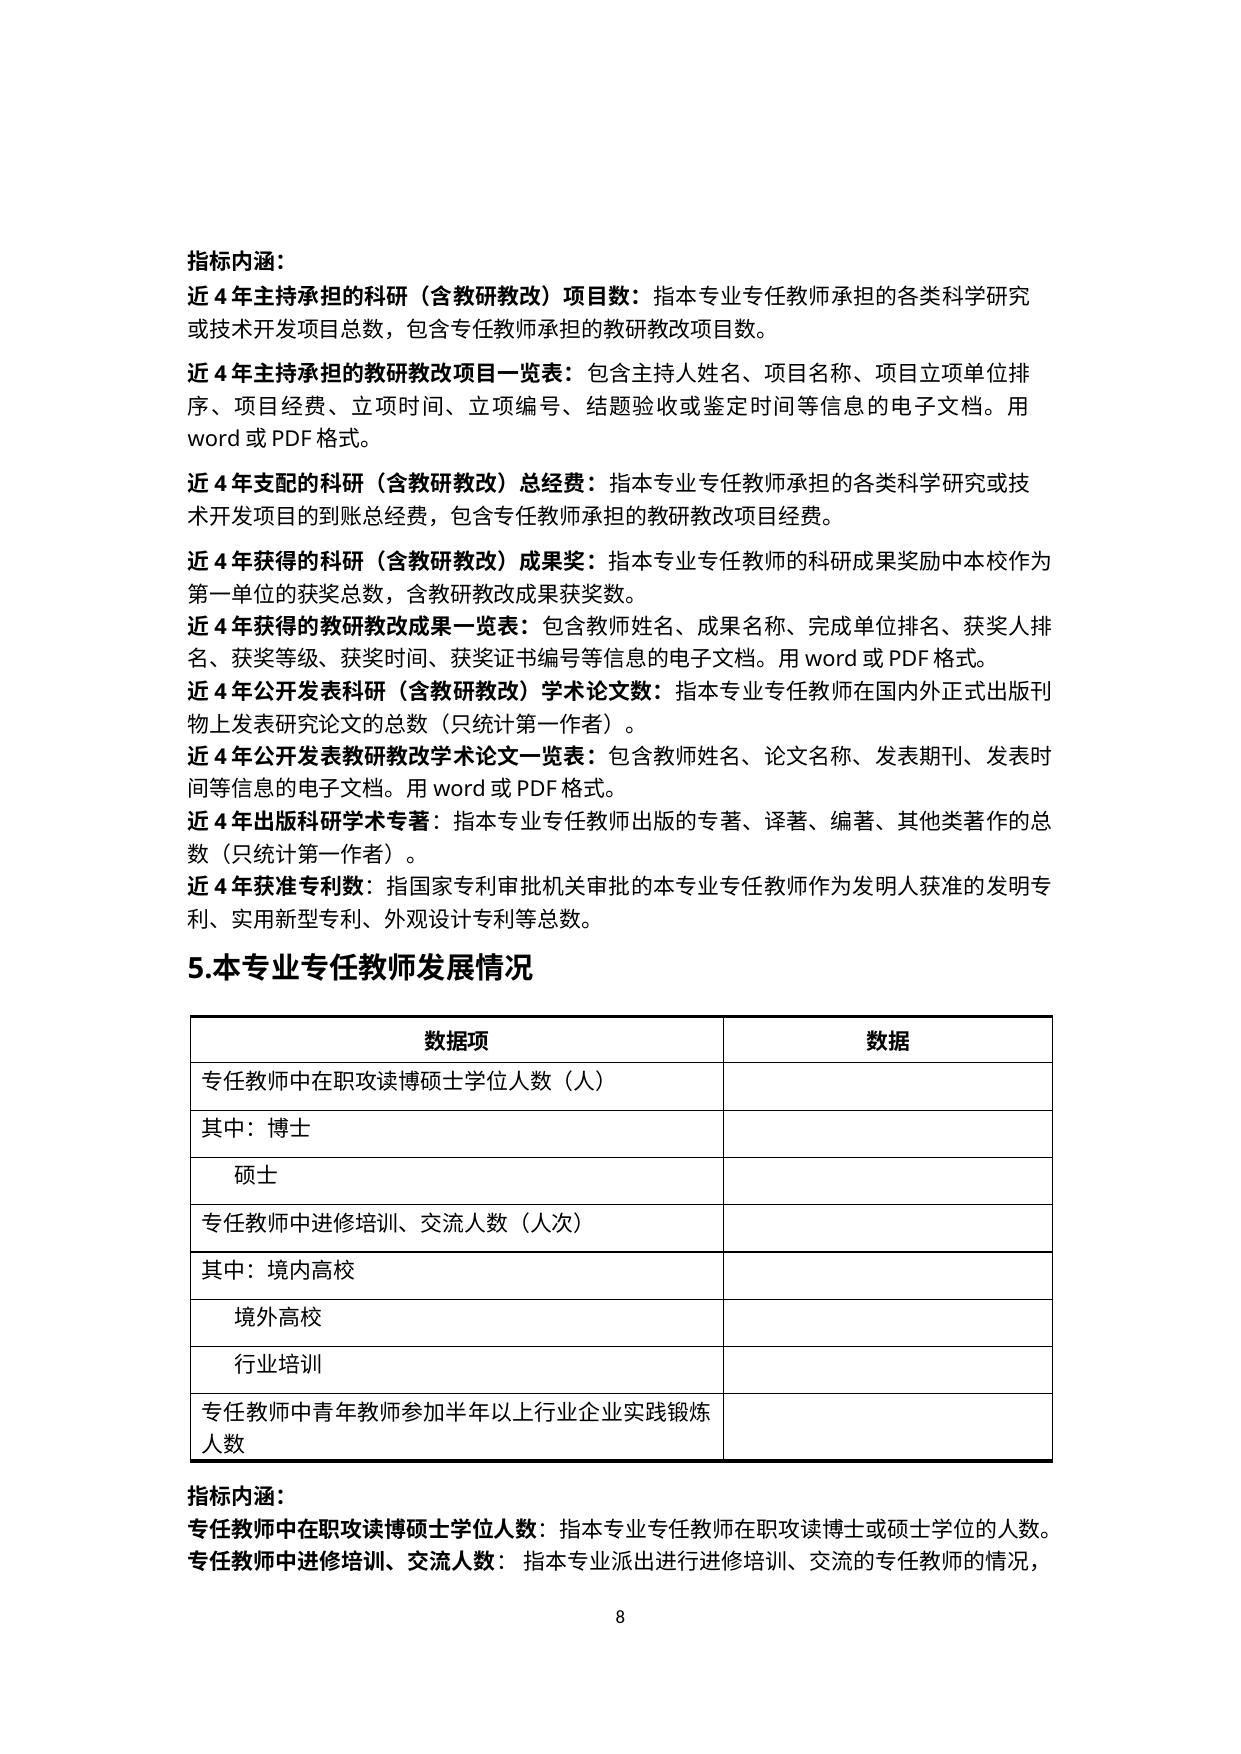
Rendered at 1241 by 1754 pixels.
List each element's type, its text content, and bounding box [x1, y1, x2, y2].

table_cell [724, 1111, 1052, 1157]
text 近4年获得的科研（含教研教改）成果奖：指本专业专任教师的科研成果奖励中本校作为第一单位的获奖总数，含教研教改成果获奖数。 [187, 544, 1053, 609]
table_cell [724, 1158, 1052, 1204]
table_cell 专任教师中进修培训、交流人数（人次） [191, 1205, 723, 1251]
table_cell 行业培训 [191, 1347, 723, 1393]
table_cell [724, 1300, 1052, 1346]
table_cell 其中：博士 [191, 1111, 723, 1157]
text 近4年获得的教研教改成果一览表：包含教师姓名、成果名称、完成单位排名、获奖人排名、获奖等级、获奖时间、获奖证书编号等信息的电子文档。用 word或PDF格式。 [187, 609, 1053, 674]
text 指标内涵： [187, 1479, 1053, 1511]
table_cell 专任教师中青年教师参加半年以上行业企业实践锻炼人数 [191, 1394, 723, 1459]
text 5.本专业专任教师发展情况 [187, 934, 1053, 999]
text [187, 1544, 1053, 1576]
table_header 数据 [724, 1018, 1052, 1062]
text 近4年公开发表科研（含教研教改）学术论文数：指本专业专任教师在国内外正式出版刊物上发表研究论文的总数（只统计第一作者）。 [187, 674, 1053, 739]
table_cell 境外高校 [191, 1300, 723, 1346]
table_cell [724, 1063, 1052, 1109]
table_cell [724, 1347, 1052, 1393]
table_cell [724, 1205, 1052, 1251]
table_header 数据项 [191, 1018, 723, 1062]
table_cell [724, 1253, 1052, 1299]
text 近4年主持承担的科研（含教研教改）项目数：指本专业专任教师承担的各类科学研究或技术开发项目总数，包含专任教师承担的教研教改项目数。 [187, 279, 1031, 344]
text 指标内涵： [187, 243, 1053, 276]
text 近4年主持承担的教研教改项目一览表：包含主持人姓名、项目名称、项目立项单位排序、项目经费、立项时间、立项编号、结题验收或鉴定时间等信息的电子文档。用 word或PDF格式。 [187, 356, 1031, 454]
text 近4年出版科研学术专著：指本专业专任教师出版的专著、译著、编著、其他类著作的总数（只统计第一作者）。 [187, 804, 1053, 869]
text 近4年支配的科研（含教研教改）总经费：指本专业专任教师承担的各类科学研究或技术开发项目的到账总经费，包含专任教师承担的教研教改项目经费。 [187, 466, 1031, 531]
text 近4年获准专利数：指国家专利审批机关审批的本专业专任教师作为发明人获准的发明专利、实用新型专利、外观设计专利等总数。 [187, 869, 1053, 934]
text 近4年公开发表教研教改学术论文一览表：包含教师姓名、论文名称、发表期刊、发表时间等信息的电子文档。用 word或PDF格式。 [187, 739, 1053, 804]
table_cell 专任教师中在职攻读博硕士学位人数（人） [191, 1063, 723, 1109]
table_cell 其中：境内高校 [191, 1253, 723, 1299]
table_cell [724, 1394, 1052, 1459]
table_cell 硕士 [191, 1158, 723, 1204]
text 专任教师中在职攻读博硕士学位人数：指本专业专任教师在职攻读博士或硕士学位的人数。 [187, 1511, 1053, 1544]
